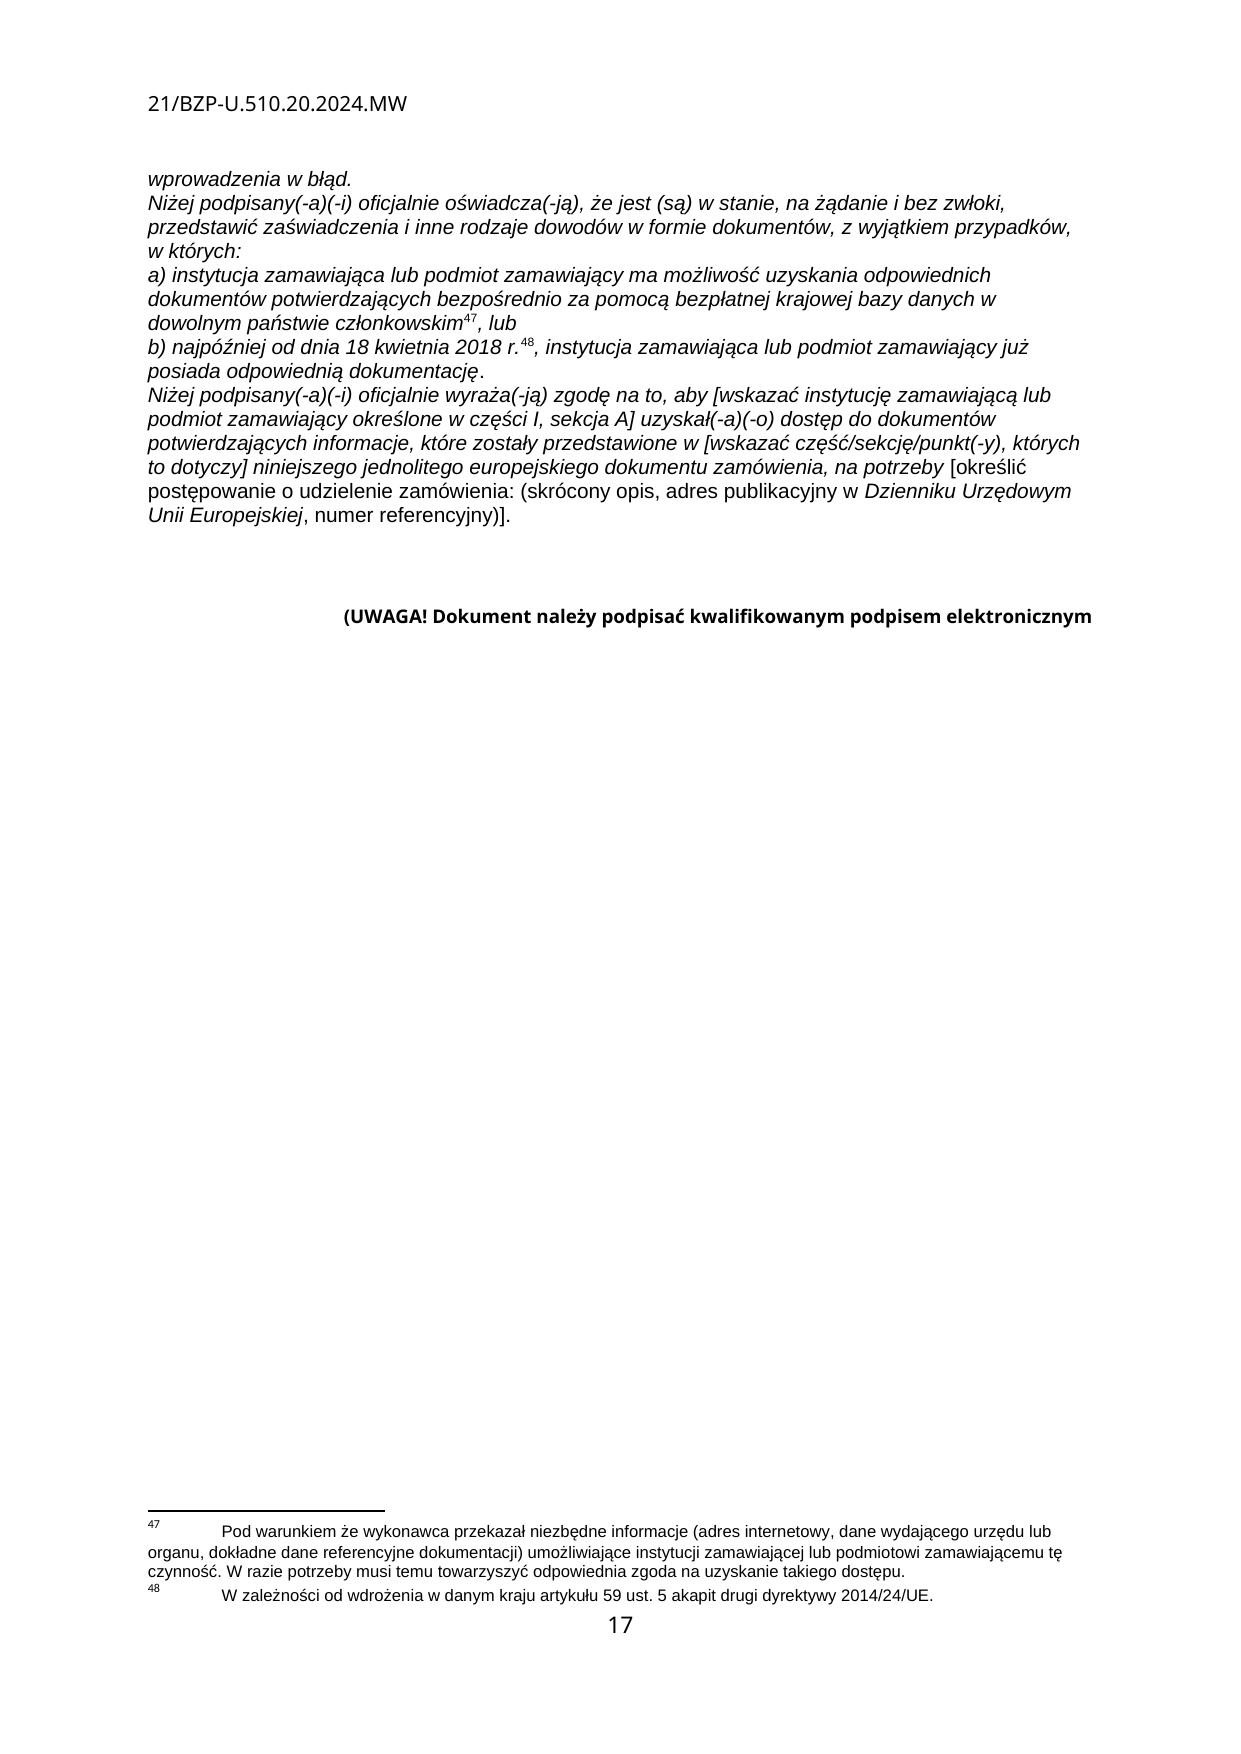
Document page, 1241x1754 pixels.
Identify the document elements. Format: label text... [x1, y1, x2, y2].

text b) najpóźniej od dnia 18 kwietnia 2018 r., instytucja zamawiająca lub podmiot zamawiający już posiada odpowiednią dokumentację. [148, 335, 1092, 383]
text Niżej podpisany(-a)(-i) oficjalnie wyraża(-ją) zgodę na to, aby [wskazać instytucję zamawiającą lub podmiot zamawiający określone w części I, sekcja A] uzyskał(-a)(-o) dostęp do dokumentów potwierdzających informacje, które zostały przedstawione w [wskazać część/sekcję/punkt(-y), których to dotyczy] niniejszego jednolitego europejskiego dokumentu zamówienia, na potrzeby [określić postępowanie o udzielenie zamówienia: (skrócony opis, adres publikacyjny w Dzienniku Urzędowym Unii Europejskiej, numer referencyjny)]. [148, 383, 1092, 526]
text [148, 167, 1092, 191]
text Niżej podpisany(-a)(-i) oficjalnie oświadcza(-ją), że jest (są) w stanie, na żądanie i bez zwłoki, przedstawić zaświadczenia i inne rodzaje dowodów w formie dokumentów, z wyjątkiem przypadków, w których: [148, 191, 1092, 263]
text (UWAGA! Dokument należy podpisać kwalifikowanym podpisem elektronicznym [192, 603, 1092, 629]
text a) instytucja zamawiająca lub podmiot zamawiający ma możliwość uzyskania odpowiednich dokumentów potwierdzających bezpośrednio za pomocą bezpłatnej krajowej bazy danych w dowolnym państwie członkowskim, lub [148, 263, 1092, 335]
